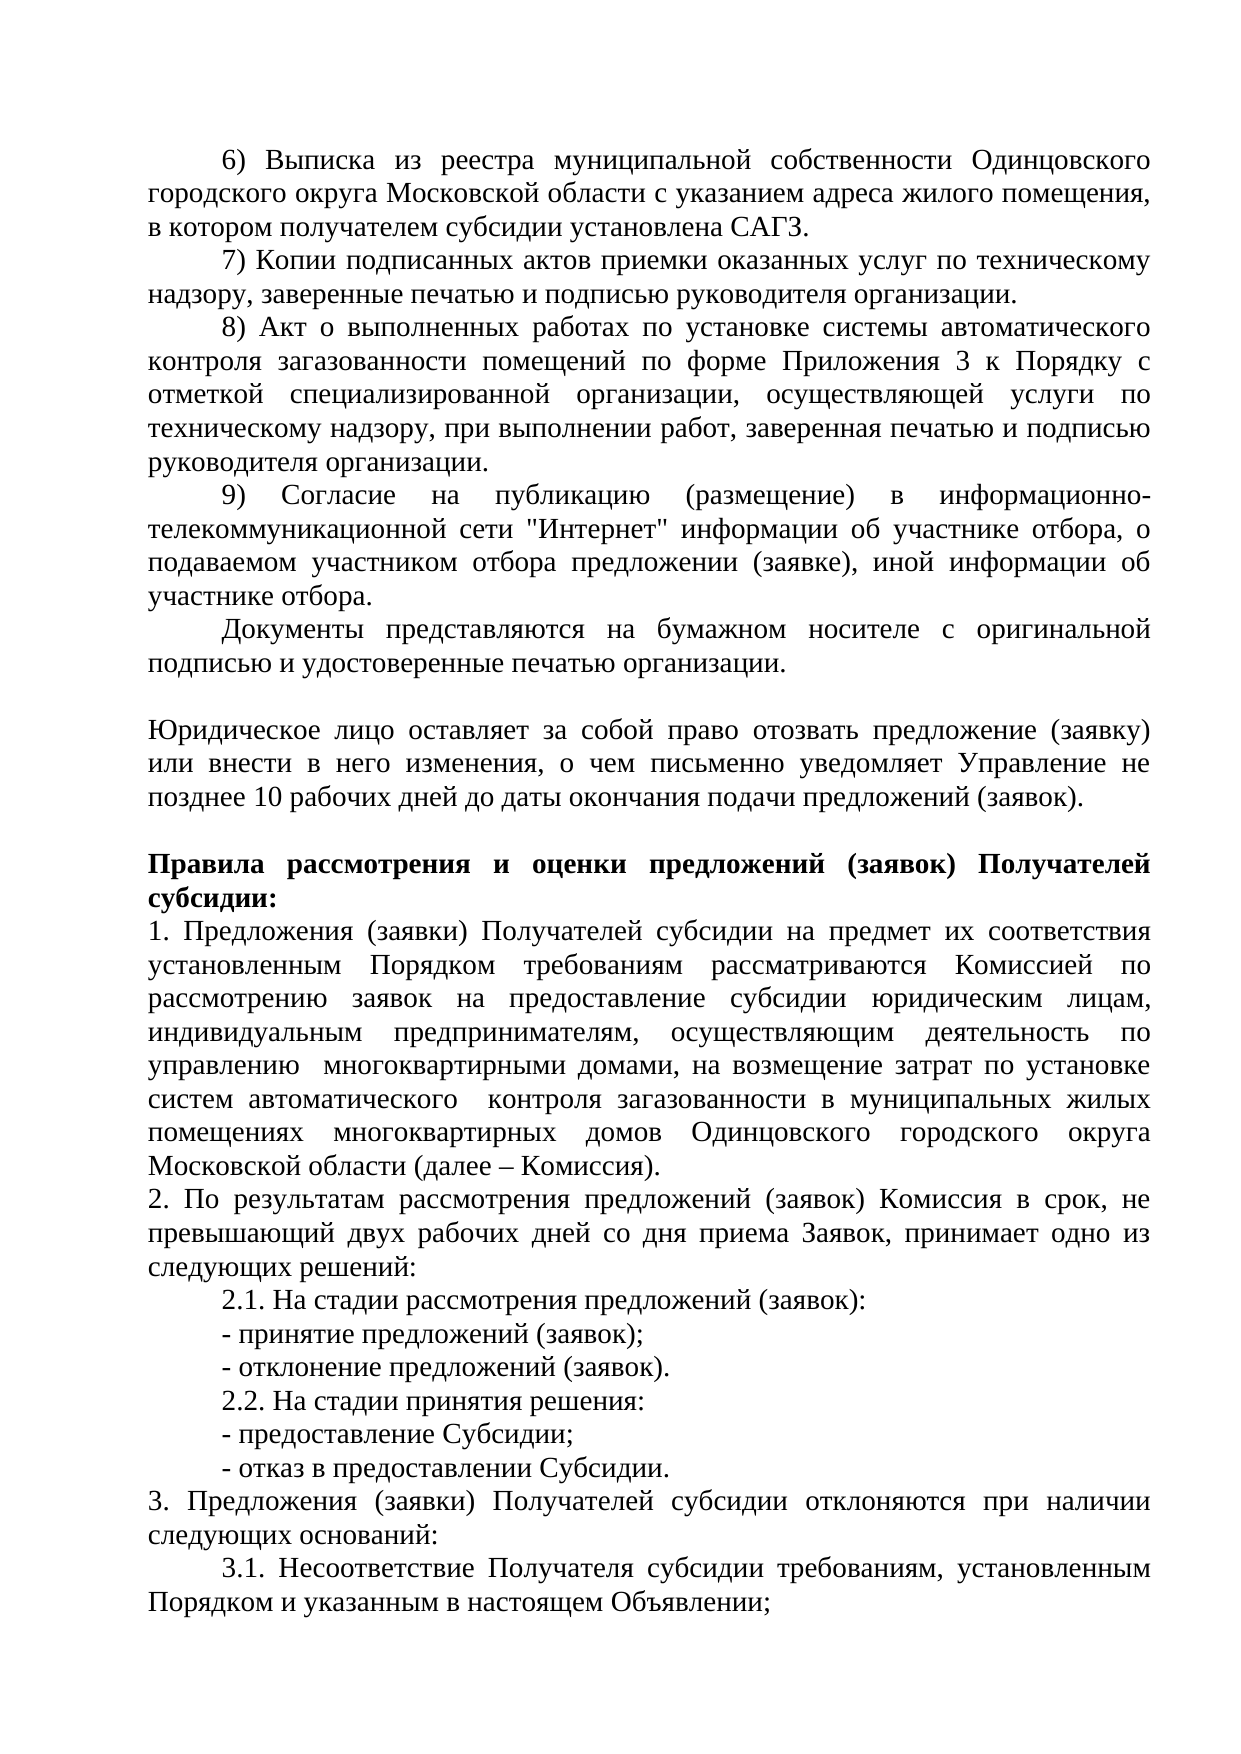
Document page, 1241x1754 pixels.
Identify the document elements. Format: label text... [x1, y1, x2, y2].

text 2.2. На стадии принятия решения: [148, 1383, 1152, 1416]
text - принятие предложений (заявок); [148, 1316, 1152, 1349]
text 3.1. Несоответствие Получателя субсидии требованиям, установленным Порядком и указанным в настоящем Объявлении; [148, 1551, 1152, 1618]
text 6) Выписка из реестра муниципальной собственности Одинцовского городского округа Московской области с указанием адреса жилого помещения, в котором получателем субсидии установлена САГЗ. [148, 142, 1152, 242]
text 9) Согласие на публикацию (размещение) в информационно-телекоммуникационной сети "Интернет" информации об участнике отбора, о подаваемом участником отбора предложении (заявке), иной информации об участнике отбора. [148, 477, 1152, 611]
text 8) Акт о выполненных работах по установке системы автоматического контроля загазованности помещений по форме Приложения 3 к Порядку с отметкой специализированной организации, осуществляющей услуги по техническому надзору, при выполнении работ, заверенная печатью и подписью руководителя организации. [148, 309, 1152, 477]
text - отклонение предложений (заявок). [148, 1349, 1152, 1383]
text Правила рассмотрения и оценки предложений (заявок) Получателей субсидии: [148, 846, 1152, 913]
text 1. Предложения (заявки) Получателей субсидии на предмет их соответствия установленным Порядком требованиям рассматриваются Комиссией по рассмотрению заявок на предоставление субсидии юридическим лицам, индивидуальным предпринимателям, осуществляющим деятельность по управлению многоквартирными домами, на возмещение затрат по установке систем автоматического контроля загазованности в муниципальных жилых помещениях многоквартирных домов Одинцовского городского округа Московской области (далее – Комиссия). [148, 913, 1152, 1182]
text 7) Копии подписанных актов приемки оказанных услуг по техническому надзору, заверенные печатью и подписью руководителя организации. [148, 242, 1152, 309]
text - отказ в предоставлении Субсидии. [148, 1450, 1152, 1483]
text Документы представляются на бумажном носителе с оригинальной подписью и удостоверенные печатью организации. [148, 611, 1152, 678]
text Юридическое лицо оставляет за собой право отозвать предложение (заявку) или внести в него изменения, о чем письменно уведомляет Управление не позднее 10 рабочих дней до даты окончания подачи предложений (заявок). [148, 712, 1152, 813]
text 2. По результатам рассмотрения предложений (заявок) Комиссия в срок, не превышающий двух рабочих дней со дня приема Заявок, принимает одно из следующих решений: [148, 1182, 1152, 1282]
text 3. Предложения (заявки) Получателей субсидии отклоняются при наличии следующих оснований: [148, 1483, 1152, 1551]
text - предоставление Субсидии; [148, 1416, 1152, 1450]
text 2.1. На стадии рассмотрения предложений (заявок): [148, 1282, 1152, 1316]
